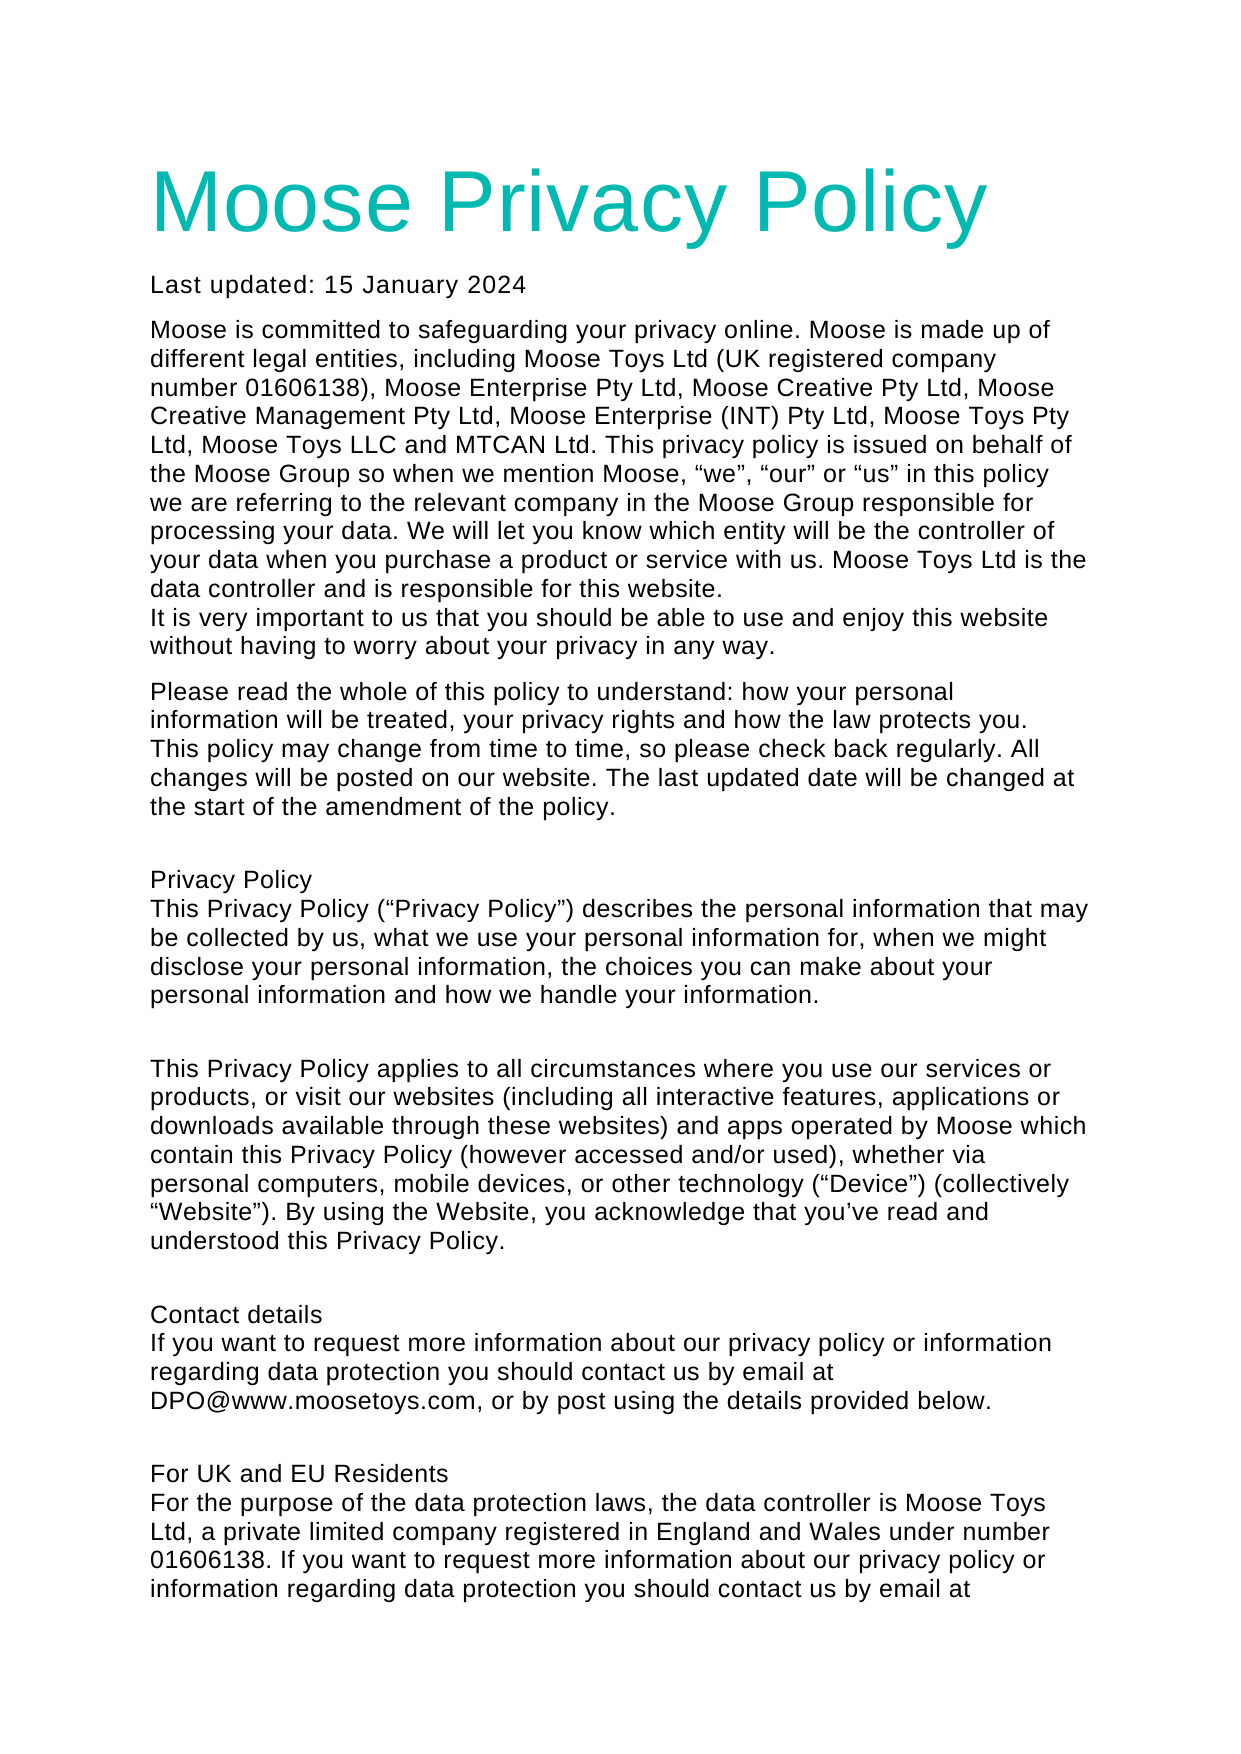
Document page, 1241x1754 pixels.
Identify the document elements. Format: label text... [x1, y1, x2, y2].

text Contact details If you want to request more information about our privacy policy or information regarding data protection you should contact us by email at DPO@www.moosetoys.com, or by post using the details provided below. [150, 1299, 1090, 1443]
text Privacy Policy This Privacy Policy (“Privacy Policy”) describes the personal information that may be collected by us, what we use your personal information for, when we might disclose your personal information, the choices you can make about your personal information and how we handle your information. [150, 865, 1090, 1037]
text Last updated: 15 January 2024 [150, 270, 1090, 298]
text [150, 1459, 1090, 1603]
text This Privacy Policy applies to all circumstances where you use our services or products, or visit our websites (including all interactive features, applications or downloads available through these websites) and apps operated by Moose which contain this Privacy Policy (however accessed and/or used), whether via personal computers, mobile devices, or other technology (“Device”) (collectively “Website”). By using the Website, you acknowledge that you’ve read and understood this Privacy Policy. [150, 1054, 1090, 1283]
text Please read the whole of this policy to understand: how your personal information will be treated, your privacy rights and how the law protects you. This policy may change from time to time, so please check back regularly. All changes will be posted on our website. The last updated date will be changed at the start of the amendment of the policy. [150, 677, 1090, 848]
text Moose Privacy Policy [150, 150, 1090, 249]
text Moose is committed to safeguarding your privacy online. Moose is made up of different legal entities, including Moose Toys Ltd (UK registered company number 01606138), Moose Enterprise Pty Ltd, Moose Creative Pty Ltd, Moose Creative Management Pty Ltd, Moose Enterprise (INT) Pty Ltd, Moose Toys Pty Ltd, Moose Toys LLC and MTCAN Ltd. This privacy policy is issued on behalf of the Moose Group so when we mention Moose, “we”, “our” or “us” in this policy we are referring to the relevant company in the Moose Group responsible for processing your data. We will let you know which entity will be the controller of your data when you purchase a product or service with us. Moose Toys Ltd is the data controller and is responsible for this website. It is very important to us that you should be able to use and enjoy this website without having to worry about your privacy in any way. [150, 315, 1090, 660]
